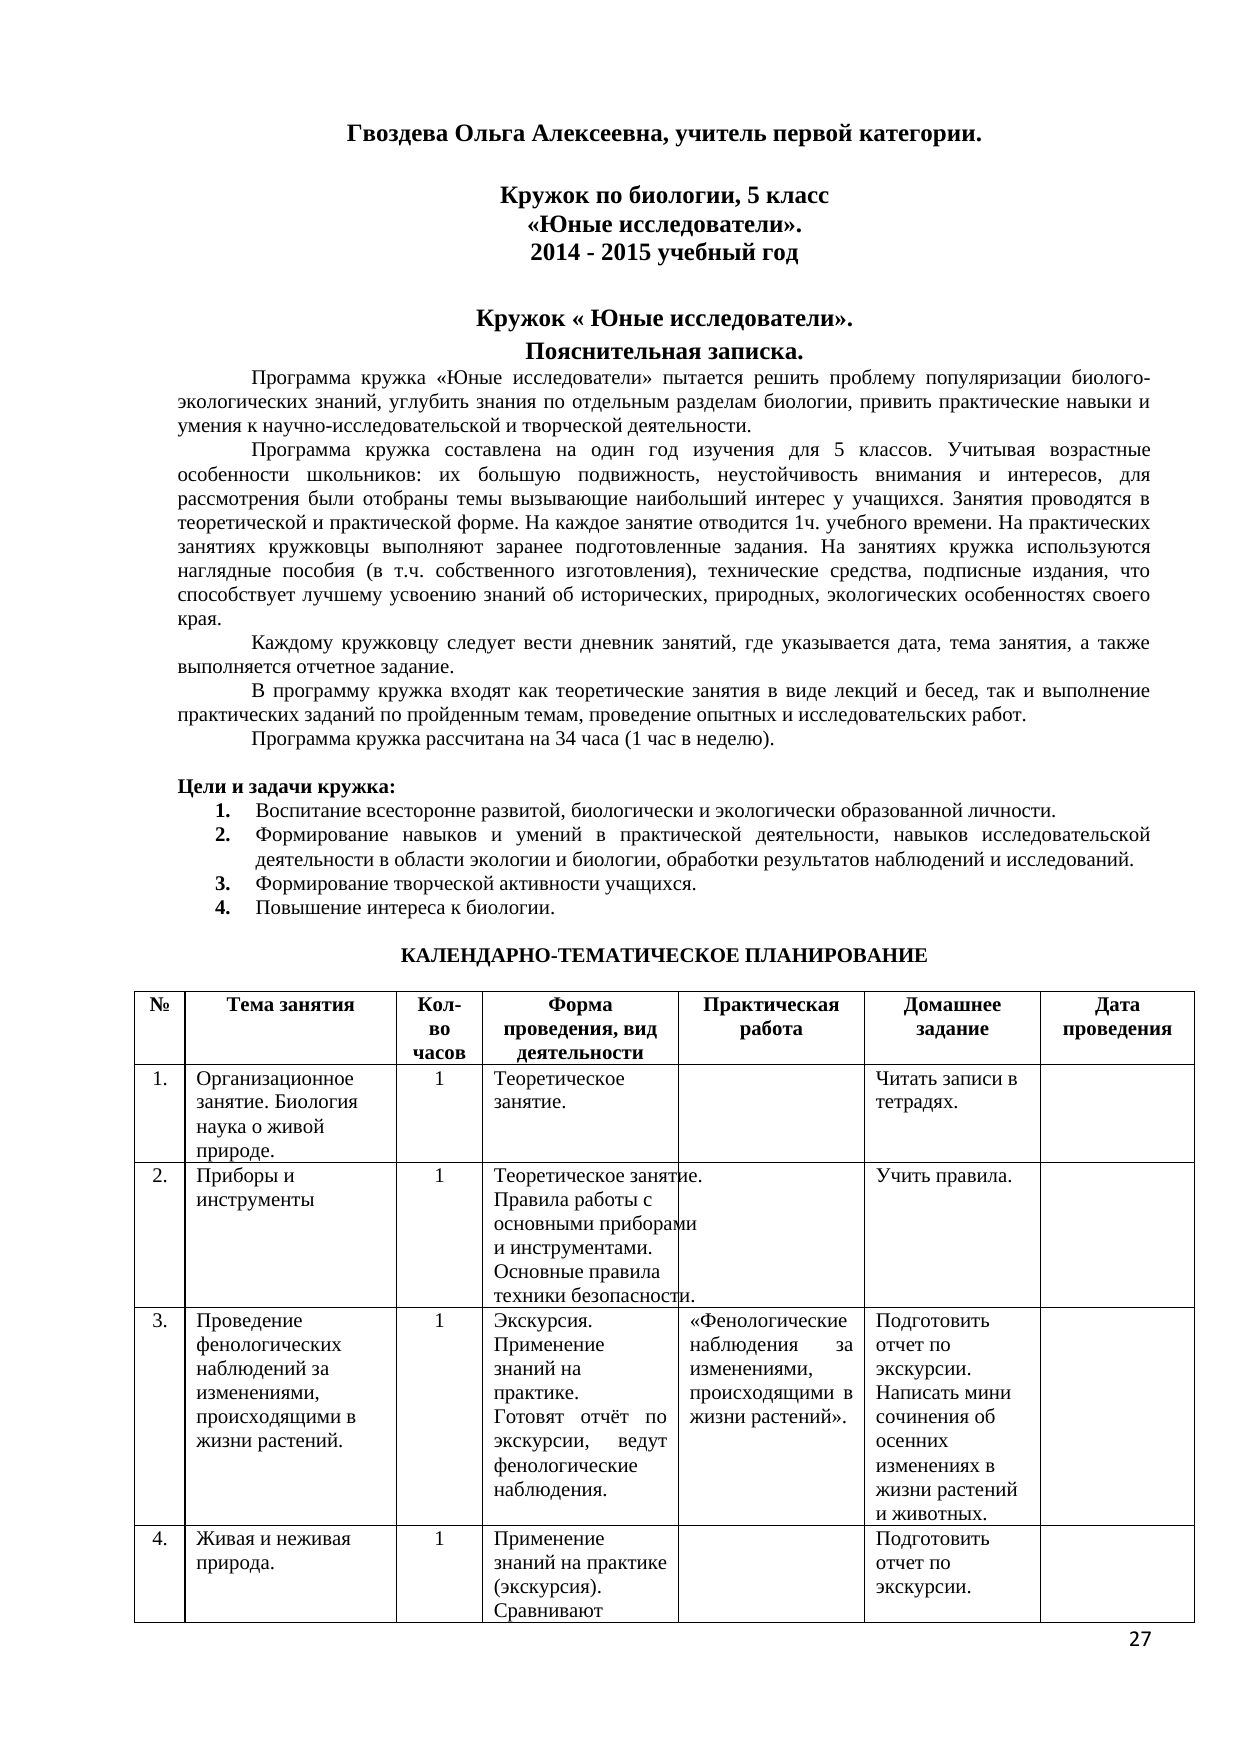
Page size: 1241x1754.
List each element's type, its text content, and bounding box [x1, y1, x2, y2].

text Пояснительная записка. [177, 336, 1152, 365]
table_cell 1 [397, 1065, 482, 1162]
table_cell Организационное занятие. Биология наука о живой природе. [186, 1065, 396, 1162]
table_header Форма проведения, вид деятельности [483, 992, 678, 1064]
text Цели и задачи кружка: [177, 774, 1152, 798]
table_cell [679, 1526, 864, 1622]
text КАЛЕНДАРНО-ТЕМАТИЧЕСКОЕ ПЛАНИРОВАНИЕ [177, 943, 1152, 967]
table_cell 4. [135, 1526, 184, 1622]
table_cell Проведение фенологических наблюдений за изменениями, происходящими в жизни растений. [186, 1308, 396, 1525]
table_header № [135, 992, 184, 1064]
list Воспитание всесторонне развитой, биологически и экологически образованной личности. [215, 798, 1152, 822]
table_header Тема занятия [186, 992, 396, 1064]
table_cell 3. [135, 1308, 184, 1525]
table_header Дата проведения [1041, 992, 1194, 1064]
table_cell Экскурсия. Применение знаний на практике. Готовят отчёт по экскурсии, ведут фенологические наблюдения. [483, 1308, 678, 1525]
table_cell Учить правила. [865, 1163, 1040, 1307]
table_cell [679, 1065, 864, 1162]
table_cell 1 [397, 1308, 482, 1525]
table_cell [483, 1526, 678, 1622]
text В программу кружка входят как теоретические занятия в виде лекций и бесед, так и выполнение практических заданий по пройденным темам, проведение опытных и исследовательских работ. [177, 678, 1152, 726]
table_cell «Фенологические наблюдения за изменениями, происходящими в жизни растений». [679, 1308, 864, 1525]
table_cell Теоретическое занятие. [483, 1065, 678, 1162]
table_header Кол-во часов [397, 992, 482, 1064]
table_cell Читать записи в тетрадях. [865, 1065, 1040, 1162]
table_cell 1 [397, 1526, 482, 1622]
table_cell [679, 1163, 864, 1307]
text Программа кружка «Юные исследователи» пытается решить проблему популяризации биолого-экологических знаний, углубить знания по отдельным разделам биологии, привить практические навыки и умения к научно-исследовательской и творческой деятельности. [177, 365, 1152, 437]
table_cell [1041, 1308, 1194, 1525]
table_cell 1. [135, 1065, 184, 1162]
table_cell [865, 1526, 1040, 1622]
text Программа кружка рассчитана на 34 часа (1 час в неделю). [177, 726, 1152, 750]
table_cell Приборы и инструменты [186, 1163, 396, 1307]
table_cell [186, 1526, 396, 1622]
table_cell 2. [135, 1163, 184, 1307]
text Кружок по биологии, 5 класс [177, 180, 1152, 209]
table_cell [1041, 1526, 1194, 1622]
text «Юные исследователи». [177, 209, 1152, 237]
list Формирование навыков и умений в практической деятельности, навыков исследовательской деятельности в области экологии и биологии, обработки результатов наблюдений и исследований. [215, 822, 1152, 871]
table_cell Теоретическое занятие. Правила работы с основными приборами и инструментами. Основные правила техники безопасности. [483, 1163, 678, 1307]
text Кружок « Юные исследователи». [177, 303, 1152, 332]
list Формирование творческой активности учащихся. [215, 871, 1152, 894]
text 2014 - 2015 учебный год [177, 237, 1152, 266]
list Повышение интереса к биологии. [215, 894, 1152, 919]
table_cell [1041, 1163, 1194, 1307]
text Программа кружка составлена на один год изучения для 5 классов. Учитывая возрастные особенности школьников: их большую подвижность, неустойчивость внимания и интересов, для рассмотрения были отобраны темы вызывающие наибольший интерес у учащихся. Занятия проводятся в теоретической и практической форме. На каждое занятие отводится 1ч. учебного времени. На практических занятиях кружковцы выполняют заранее подготовленные задания. На занятиях кружка используются наглядные пособия (в т.ч. собственного изготовления), технические средства, подписные издания, что способствует лучшему усвоению знаний об исторических, природных, экологических особенностях своего края. [177, 437, 1152, 630]
text Гвоздева Ольга Алексеевна, учитель первой категории. [177, 118, 1152, 147]
table_cell [1041, 1065, 1194, 1162]
table_cell 1 [397, 1163, 482, 1307]
table_header Практическая работа [679, 992, 864, 1064]
text Каждому кружковцу следует вести дневник занятий, где указывается дата, тема занятия, а также выполняется отчетное задание. [177, 630, 1152, 678]
table_header Домашнее задание [865, 992, 1040, 1064]
table_cell Подготовить отчет по экскурсии. Написать мини сочинения об осенних изменениях в жизни растений и животных. [865, 1308, 1040, 1525]
